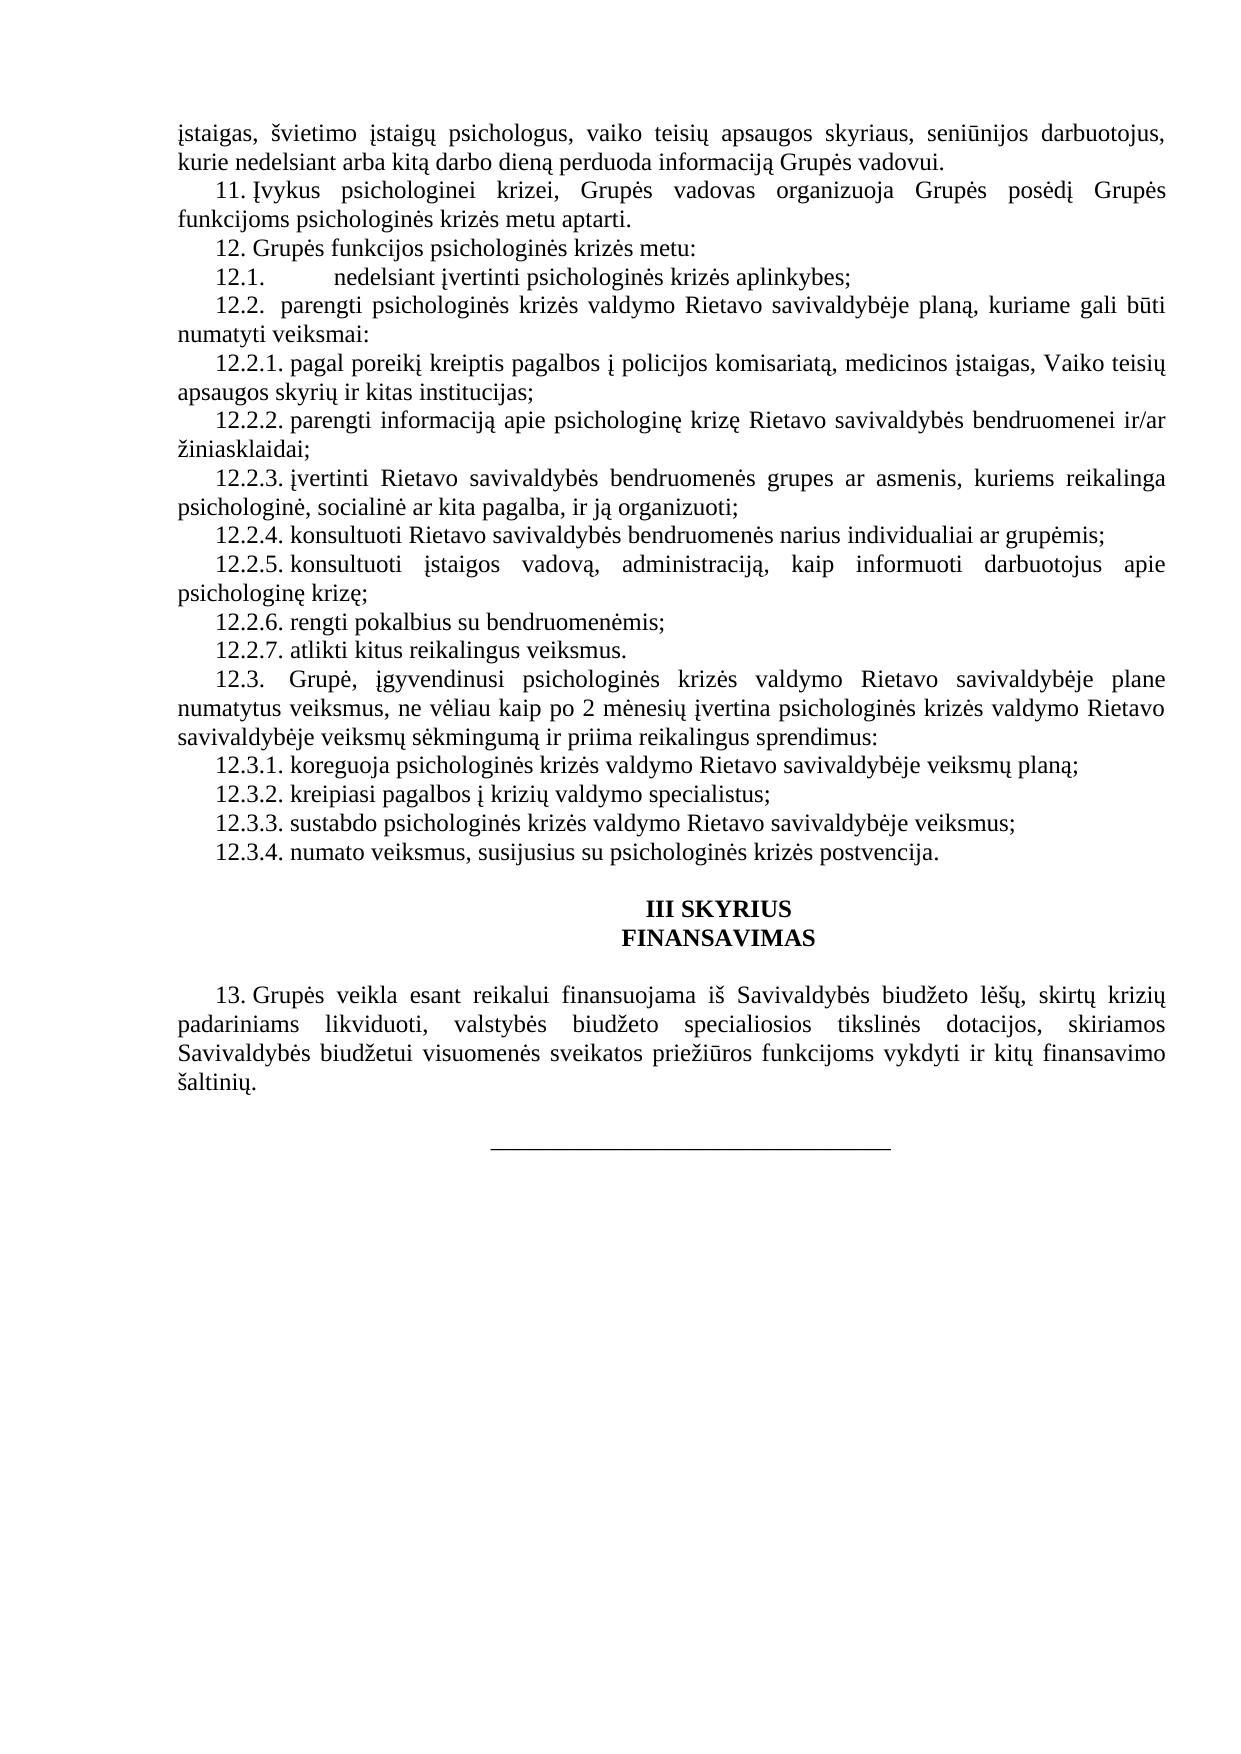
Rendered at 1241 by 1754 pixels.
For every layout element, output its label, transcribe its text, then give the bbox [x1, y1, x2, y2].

list FINANSAVIMAS [271, 923, 1166, 952]
list Grupės veikla esant reikalui finansuojama iš Savivaldybės biudžeto lėšų, skirtų krizių padariniams likviduoti, valstybės biudžeto specialiosios tikslinės dotacijos, skiriamos Savivaldybės biudžetui visuomenės sveikatos priežiūros funkcijoms vykdyti ir kitų finansavimo šaltinių. [177, 981, 1166, 1096]
list Grupės funkcijos psichologinės krizės metu: [177, 233, 1166, 262]
list konsultuoti įstaigos vadovą, administraciją, kaip informuoti darbuotojus apie psichologinę krizę; [177, 549, 1166, 607]
list konsultuoti Rietavo savivaldybės bendruomenės narius individualiai ar grupėmis; [215, 521, 1166, 549]
list sustabdo psichologinės krizės valdymo Rietavo savivaldybėje veiksmus; [215, 808, 1166, 837]
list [177, 118, 1166, 176]
list atlikti kitus reikalingus veiksmus. [215, 636, 1166, 664]
list parengti psichologinės krizės valdymo Rietavo savivaldybėje planą, kuriame gali būti numatyti veiksmai: [177, 291, 1166, 348]
list ________________________________ [215, 1124, 1166, 1153]
list pagal poreikį kreiptis pagalbos į policijos komisariatą, medicinos įstaigas, Vaiko teisių apsaugos skyrių ir kitas institucijas; [177, 348, 1166, 406]
list parengti informaciją apie psichologinę krizę Rietavo savivaldybės bendruomenei ir/ar žiniasklaidai; [177, 406, 1166, 463]
list kreipiasi pagalbos į krizių valdymo specialistus; [215, 779, 1166, 808]
list įvertinti Rietavo savivaldybės bendruomenės grupes ar asmenis, kuriems reikalinga psichologinė, socialinė ar kita pagalba, ir ją organizuoti; [177, 463, 1166, 521]
list rengti pokalbius su bendruomenėmis; [215, 607, 1166, 636]
list koreguoja psichologinės krizės valdymo Rietavo savivaldybėje veiksmų planą; [215, 751, 1166, 779]
list Įvykus psichologinei krizei, Grupės vadovas organizuoja Grupės posėdį Grupės funkcijoms psichologinės krizės metu aptarti. [177, 176, 1166, 233]
list III SKYRIUS [271, 894, 1166, 923]
list Grupė, įgyvendinusi psichologinės krizės valdymo Rietavo savivaldybėje plane numatytus veiksmus, ne vėliau kaip po 2 mėnesių įvertina psichologinės krizės valdymo Rietavo savivaldybėje veiksmų sėkmingumą ir priima reikalingus sprendimus: [177, 664, 1166, 751]
list nedelsiant įvertinti psichologinės krizės aplinkybes; [215, 262, 1166, 291]
list numato veiksmus, susijusius su psichologinės krizės postvencija. [215, 837, 1166, 866]
